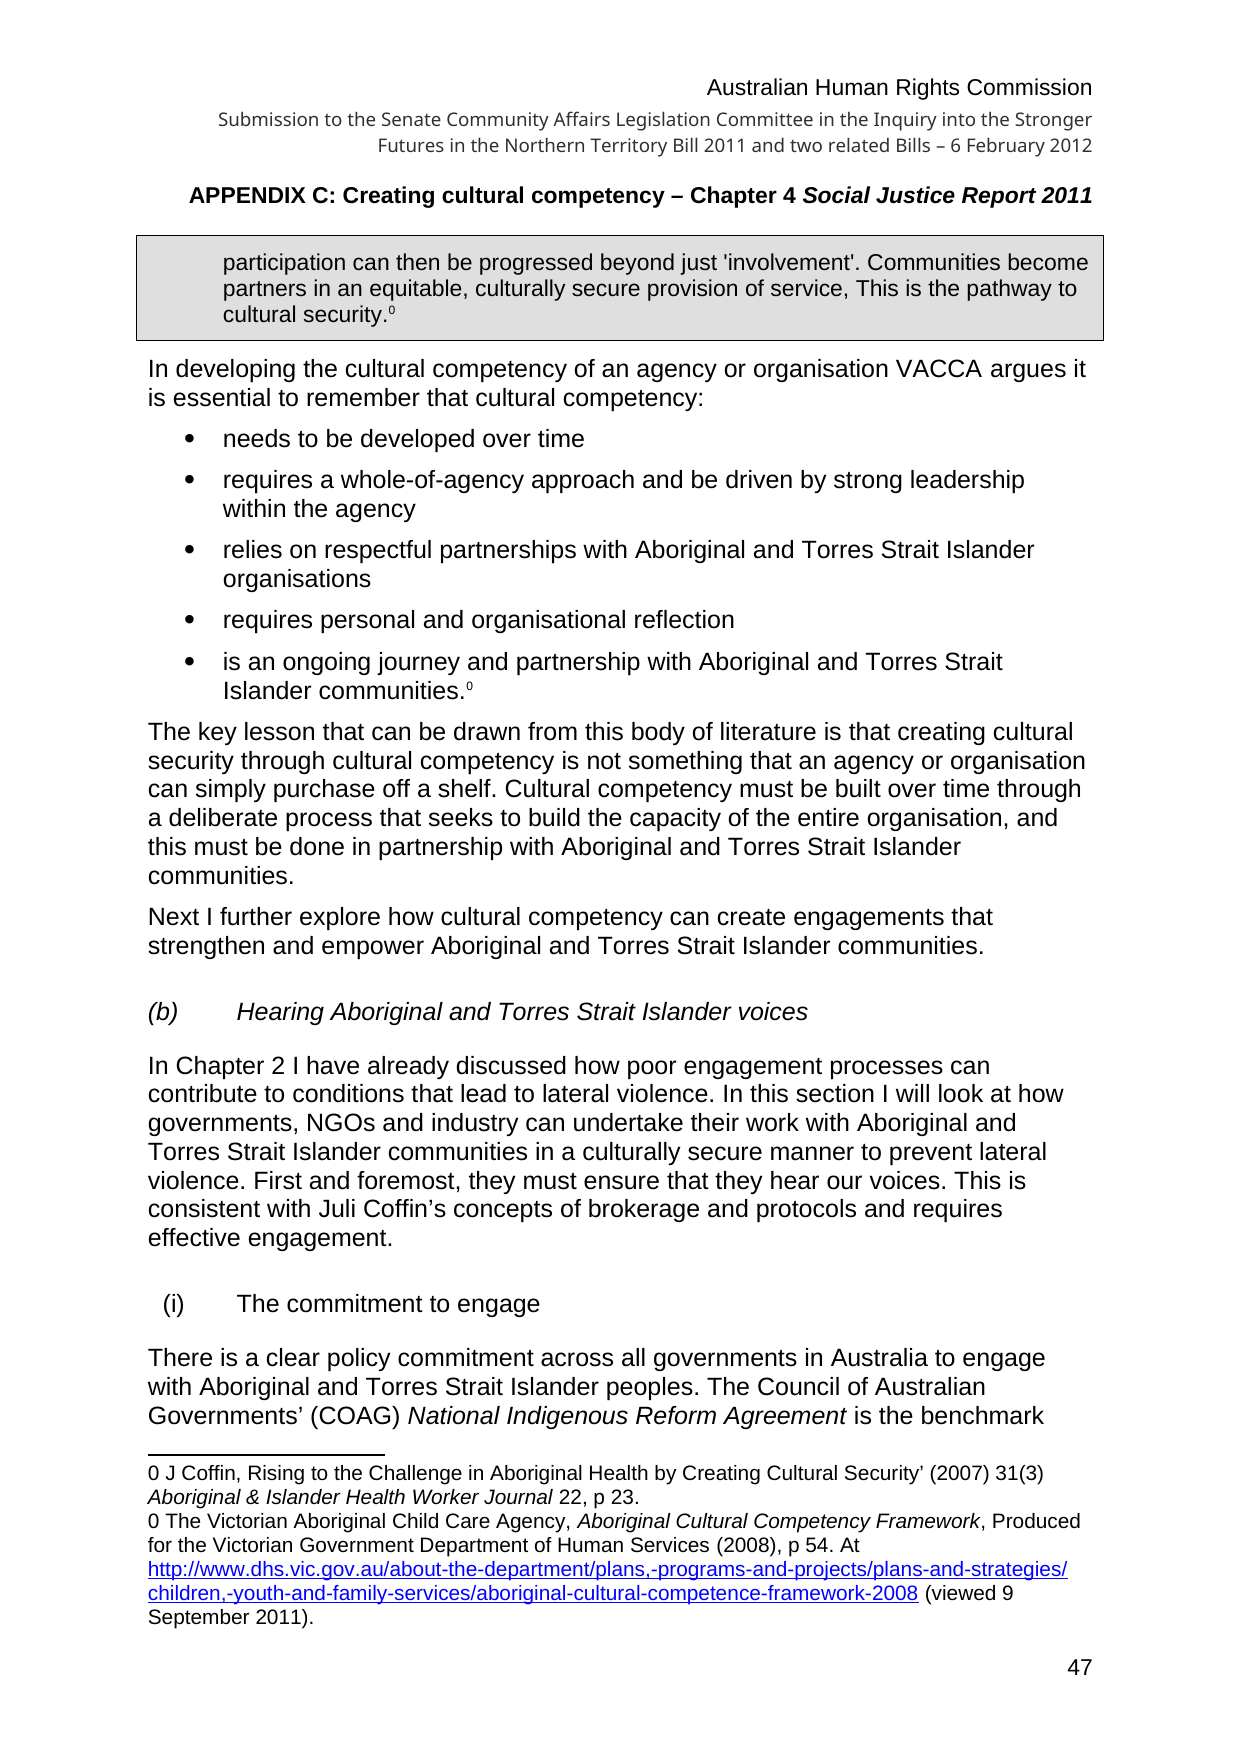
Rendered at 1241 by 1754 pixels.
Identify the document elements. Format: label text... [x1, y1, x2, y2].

list requires personal and organisational reflection [185, 605, 1092, 634]
subtitle Hearing Aboriginal and Torres Strait Islander voices [148, 997, 1092, 1026]
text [148, 1343, 1092, 1429]
list is an ongoing journey and partnership with Aboriginal and Torres Strait Islander communities. [185, 647, 1092, 704]
list needs to be developed over time [185, 424, 1092, 453]
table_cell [137, 236, 1103, 340]
text Next I further explore how cultural competency can create engagements that strengthen and empower Aboriginal and Torres Strait Islander communities. [148, 902, 1092, 959]
list relies on respectful partnerships with Aboriginal and Torres Strait Islander organisations [185, 535, 1092, 593]
text The key lesson that can be drawn from this body of literature is that creating cultural security through cultural competency is not something that an agency or organisation can simply purchase off a shelf. Cultural competency must be built over time through a deliberate process that seeks to build the capacity of the entire organisation, and this must be done in partnership with Aboriginal and Torres Strait Islander communities. [148, 717, 1092, 889]
subtitle The commitment to engage [162, 1289, 1092, 1318]
list requires a whole-of-agency approach and be driven by strong leadership within the agency [185, 465, 1092, 523]
text In developing the cultural competency of an agency or organisation VACCA argues it is essential to remember that cultural competency: [148, 354, 1092, 411]
text In Chapter 2 I have already discussed how poor engagement processes can contribute to conditions that lead to lateral violence. In this section I will look at how governments, NGOs and industry can undertake their work with Aboriginal and Torres Strait Islander communities in a culturally secure manner to prevent lateral violence. First and foremost, they must ensure that they hear our voices. This is consistent with Juli Coffin’s concepts of brokerage and protocols and requires effective engagement. [148, 1051, 1092, 1252]
